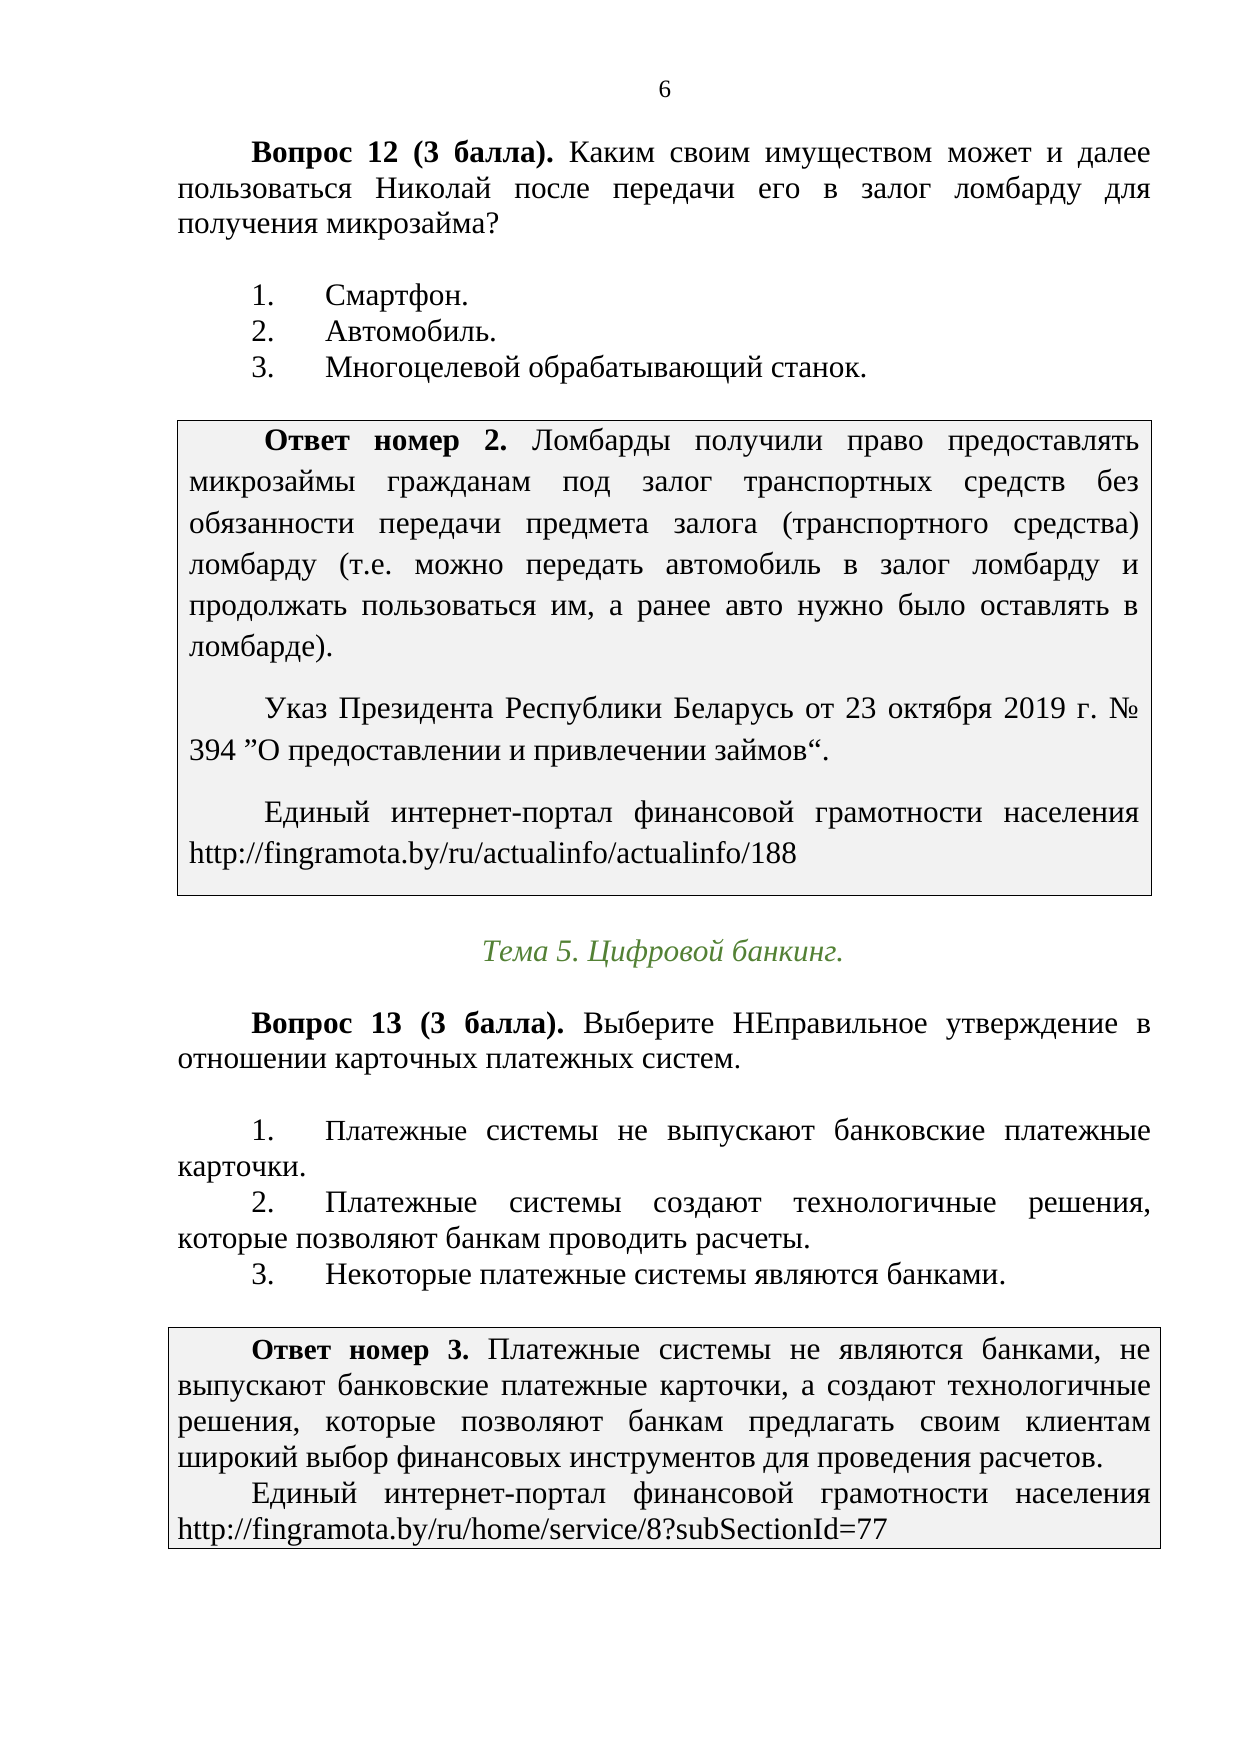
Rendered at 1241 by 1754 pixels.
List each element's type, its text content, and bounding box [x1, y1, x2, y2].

table_header Ответ номер 2. Ломбарды получили право предоставлять микрозаймы гражданам под залог транспортных средств без обязанности передачи предмета залога (транспортного средства) ломбарду (т.е. можно передать автомобиль в залог ломбарду и продолжать пользоваться им, а ранее авто нужно было оставлять в ломбарде). Указ Президента Республики Беларусь от 23 октября 2019 г. № 394 ”О предоставлении и привлечении займов“. Единый интернет-портал финансовой грамотности населения http://fingramota.by/ru/actualinfo/actualinfo/188 [178, 421, 1151, 895]
list Многоцелевой обрабатывающий станок. [177, 348, 1152, 384]
text Ответ номер 3. Платежные системы не являются банками, не выпускают банковские платежные карточки, а создают технологичные решения, которые позволяют банкам предлагать своим клиентам широкий выбор финансовых инструментов для проведения расчетов. [169, 1328, 1160, 1471]
list Платежные системы не выпускают банковские платежные карточки. [177, 1112, 1152, 1183]
text Вопрос 12 (3 балла). Каким своим имуществом может и далее пользоваться Николай после передачи его в залог ломбарду для получения микрозайма? [177, 133, 1152, 241]
list Автомобиль. [177, 313, 1152, 348]
text Единый интернет-портал финансовой грамотности населения http://fingramota.by/ru/home/service/8?subSectionId=77 [169, 1471, 1160, 1548]
list Платежные системы создают технологичные решения, которые позволяют банкам проводить расчеты. [177, 1183, 1152, 1255]
text Тема 5. Цифровой банкинг. [177, 932, 1152, 968]
text Вопрос 13 (3 балла). Выберите НЕправильное утверждение в отношении карточных платежных систем. [177, 1004, 1152, 1076]
list Некоторые платежные системы являются банками. [177, 1255, 1152, 1291]
list Смартфон. [177, 277, 1152, 313]
